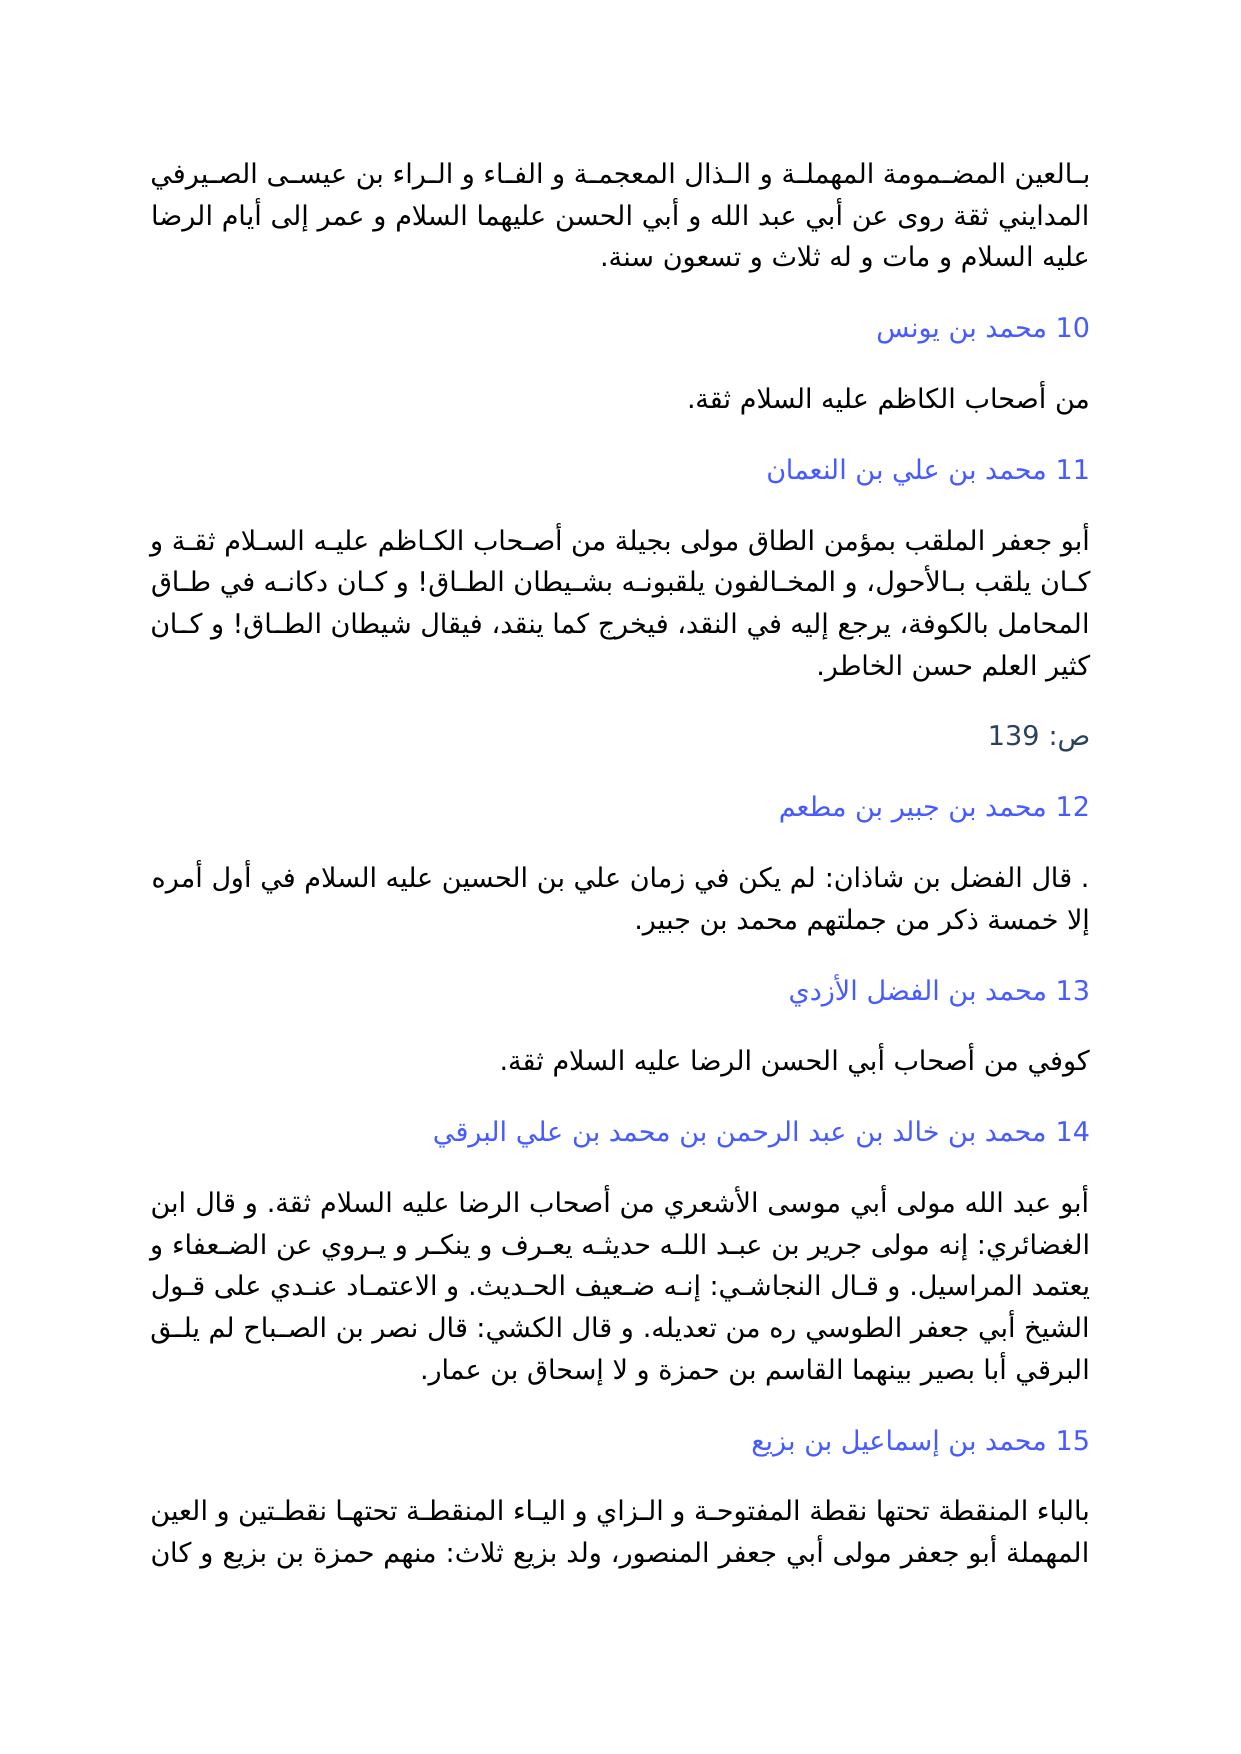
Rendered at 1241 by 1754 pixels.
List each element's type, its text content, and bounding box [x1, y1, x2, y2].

text 14 محمد بن خالد بن عبد الرحمن بن محمد بن علي البرقي‏ [150, 1108, 1090, 1150]
text ص: 139 [150, 712, 1090, 754]
text أبو جعفر الملقب بمؤمن الطاق مولى بجيلة من أصحاب الكاظم عليه السلام ثقة و كان يلقب بالأحول، و المخالفون يلقبونه بشيطان الطاق! و كان دكانه في طاق المحامل بالكوفة، يرجع إليه في النقد، فيخرج كما ينقد، فيقال شيطان الطاق! و كان كثير العلم حسن الخاطر. [150, 517, 1090, 683]
text . قال الفضل بن شاذان: لم يكن في زمان علي بن الحسين عليه السلام في أول أمره إلا خمسة ذكر من جملتهم محمد بن جبير. [150, 854, 1090, 937]
text أبو عبد الله مولى أبي موسى الأشعري من أصحاب الرضا عليه السلام ثقة. و قال ابن الغضائري: إنه مولى جرير بن عبد الله حديثه يعرف و ينكر و يروي عن الضعفاء و يعتمد المراسيل. و قال النجاشي: إنه ضعيف الحديث. و الاعتماد عندي على قول الشيخ أبي جعفر الطوسي ره من تعديله. و قال الكشي: قال نصر بن الصباح لم يلق البرقي أبا بصير بينهما القاسم بن حمزة و لا إسحاق بن عمار. [150, 1179, 1090, 1387]
text كوفي من أصحاب أبي الحسن الرضا عليه السلام ثقة. [150, 1037, 1090, 1079]
text من أصحاب الكاظم عليه السلام ثقة. [150, 375, 1090, 417]
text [150, 1487, 1090, 1571]
text 10 محمد بن يونس‏ [150, 304, 1090, 346]
text 13 محمد بن الفضل الأزدي‏ [150, 967, 1090, 1008]
text 12 محمد بن جبير بن مطعم‏ [150, 783, 1090, 825]
text 15 محمد بن إسماعيل بن بزيع‏ [150, 1417, 1090, 1458]
text 11 محمد بن علي بن النعمان‏ [150, 446, 1090, 487]
text بالعين المضمومة المهملة و الذال المعجمة و الفاء و الراء بن عيسى الصيرفي المدايني ثقة روى عن أبي عبد الله و أبي الحسن عليهما السلام و عمر إلى أيام الرضا عليه السلام و مات و له ثلاث و تسعون سنة. [150, 150, 1090, 275]
